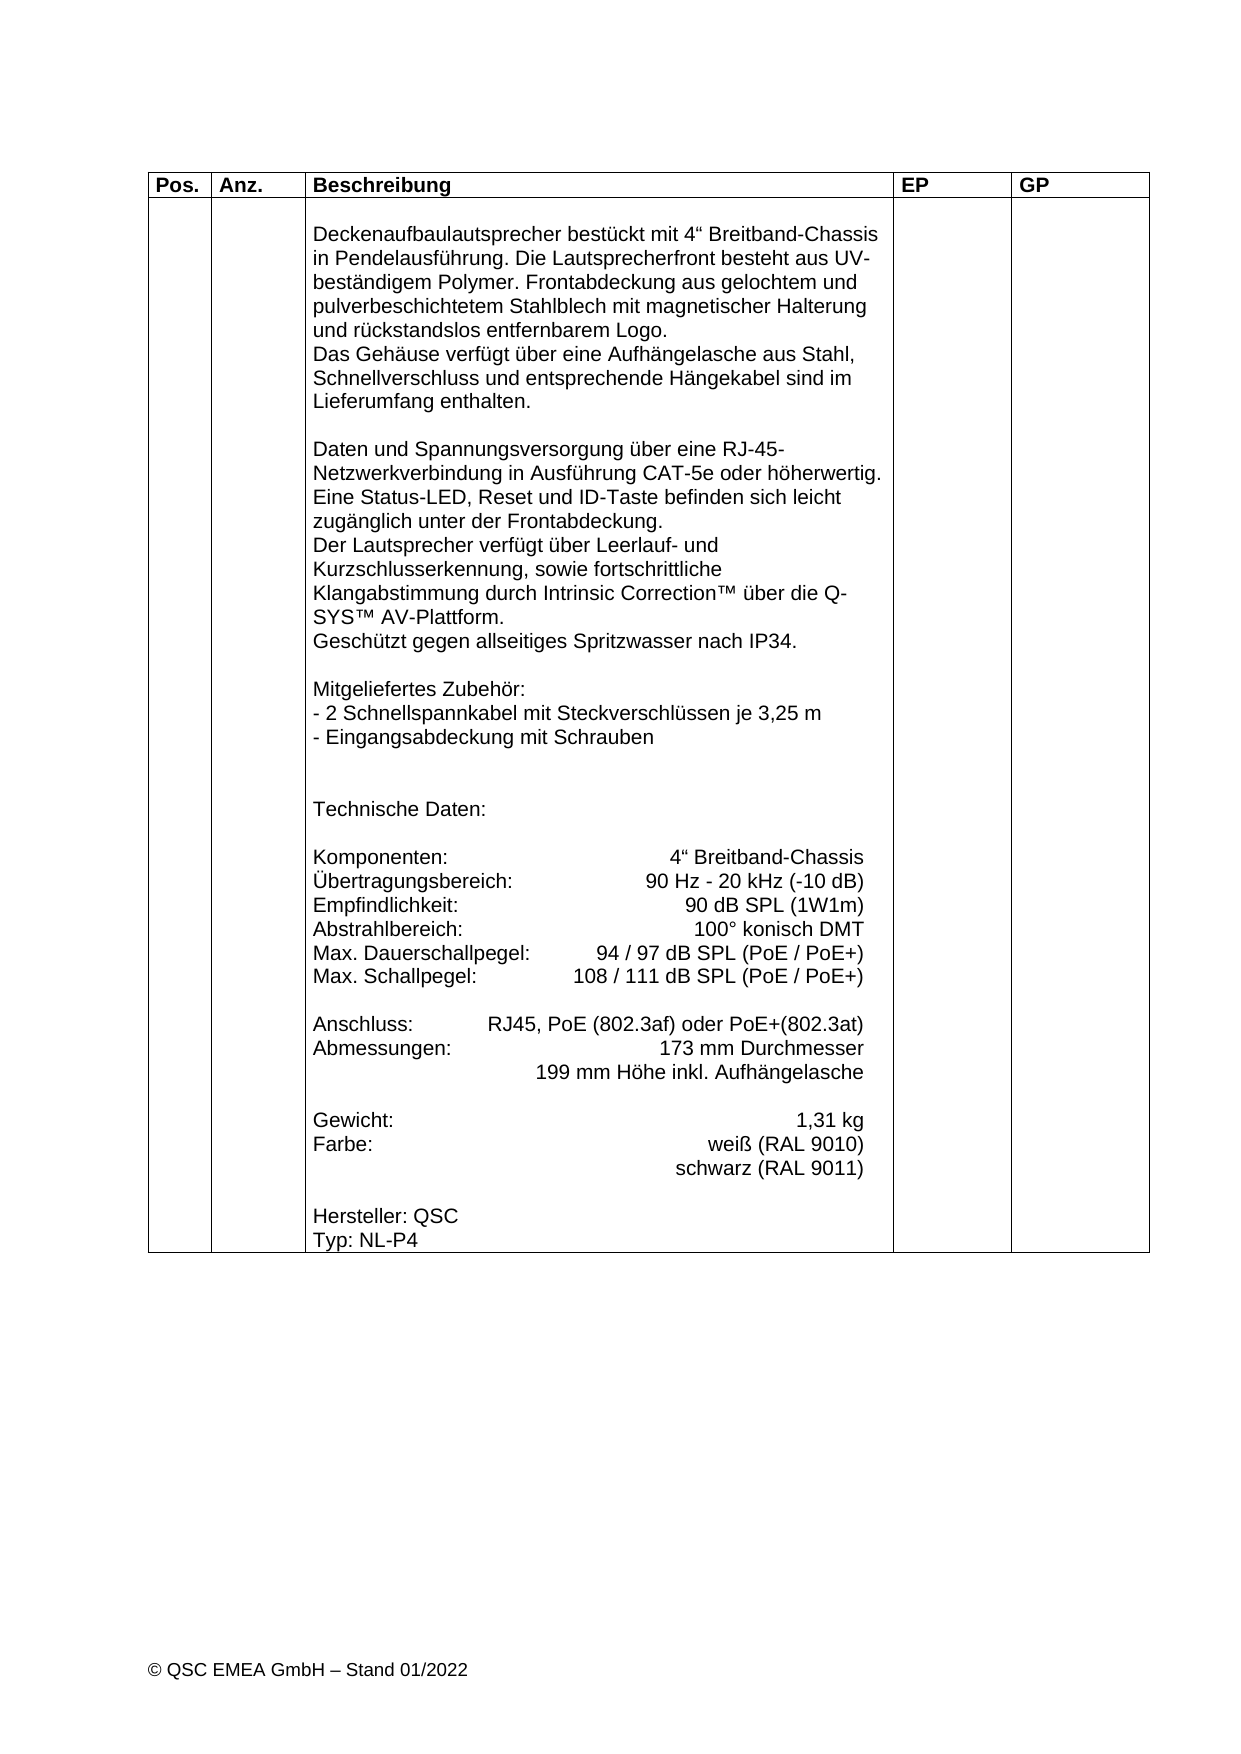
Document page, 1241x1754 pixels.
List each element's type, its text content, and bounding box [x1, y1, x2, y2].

table_header Anz. [212, 173, 305, 197]
table_cell [1012, 198, 1149, 1252]
table_header Pos. [149, 173, 211, 197]
table_cell [212, 198, 305, 1252]
table_cell [149, 198, 211, 1252]
table_cell Deckenaufbaulautsprecher bestückt mit 4“ Breitband-Chassis in Pendelausführung. Die Lautsprecherfront besteht aus UV-beständigem Polymer. Frontabdeckung aus gelochtem und pulverbeschichtetem Stahlblech mit magnetischer Halterung und rückstandslos entfernbarem Logo. Das Gehäuse verfügt über eine Aufhängelasche aus Stahl, Schnellverschluss und entsprechende Hängekabel sind im Lieferumfang enthalten. Daten und Spannungsversorgung über eine RJ-45-Netzwerkverbindung in Ausführung CAT-5e oder höherwertig. Eine Status-LED, Reset und ID-Taste befinden sich leicht zugänglich unter der Frontabdeckung. Der Lautsprecher verfügt über Leerlauf- und Kurzschlusserkennung, sowie fortschrittliche Klangabstimmung durch Intrinsic Correction™ über die Q-SYS™ AV-Plattform. Geschützt gegen allseitiges Spritzwasser nach IP34. Mitgeliefertes Zubehör: - 2 Schnellspannkabel mit Steckverschlüssen je 3,25 m - Eingangsabdeckung mit Schrauben Technische Daten: Komponenten: 4“ Breitband-Chassis Übertragungsbereich: 90 Hz - 20 kHz (-10 dB) Empfindlichkeit: 90 dB SPL (1W1m) Abstrahlbereich: 100° konisch DMT Max. Dauerschallpegel: 94 / 97 dB SPL (PoE / PoE+) Max. Schallpegel: 108 / 111 dB SPL (PoE / PoE+) Anschluss: RJ45, PoE (802.3af) oder PoE+(802.3at) Abmessungen: 173 mm Durchmesser 199 mm Höhe inkl. Aufhängelasche Gewicht: 1,31 kg Farbe: weiß (RAL 9010) schwarz (RAL 9011) Hersteller: QSC Typ: NL-P4 [306, 198, 893, 1252]
table_header GP [1012, 173, 1149, 197]
table_header Beschreibung [306, 173, 893, 197]
table_cell [894, 198, 1011, 1252]
table_header EP [894, 173, 1011, 197]
